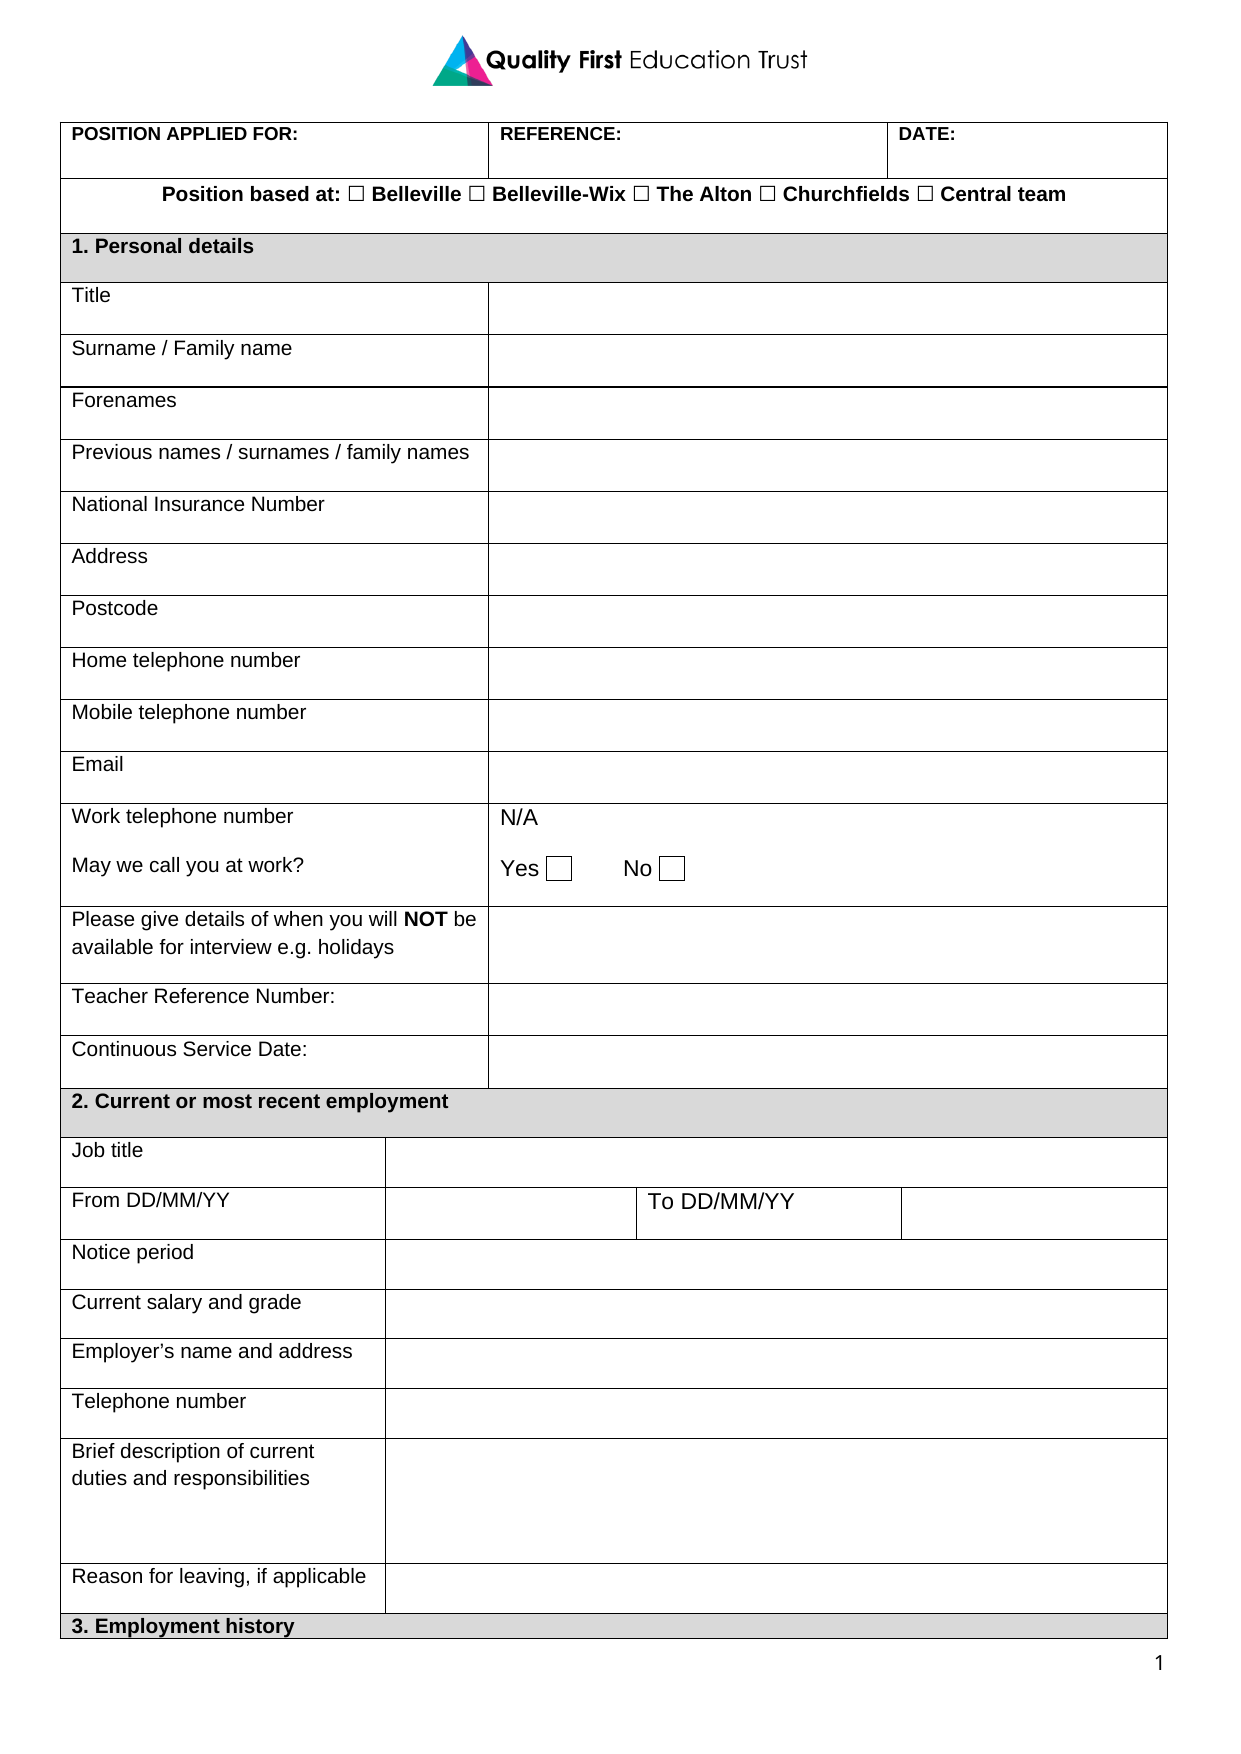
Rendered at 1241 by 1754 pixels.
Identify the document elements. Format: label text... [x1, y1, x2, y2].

table_header POSITION APPLIED FOR: [61, 123, 488, 178]
table_cell [489, 492, 1167, 543]
table_cell [386, 1290, 1167, 1338]
table_cell [489, 907, 1167, 983]
table_cell [489, 544, 1167, 595]
table_cell Surname / Family name [61, 335, 488, 386]
table_header REFERENCE: [489, 123, 887, 178]
table_cell Home telephone number [61, 648, 488, 699]
table_cell [489, 984, 1167, 1035]
table_cell [386, 1339, 1167, 1388]
table_cell Job title [61, 1138, 385, 1187]
table_cell N/A Yes No [489, 804, 1167, 906]
table_cell 1. Personal details [61, 234, 1167, 282]
table_cell [489, 283, 1167, 334]
table_cell National Insurance Number [61, 492, 488, 543]
table_cell [386, 1389, 1167, 1438]
table_cell Notice period [61, 1240, 385, 1289]
table_cell [489, 440, 1167, 491]
table_header DATE: [888, 123, 1167, 178]
table_cell Email [61, 752, 488, 803]
table_cell Please give details of when you will NOT be available for interview e.g. holidays [61, 907, 488, 983]
table_cell Previous names / surnames / family names [61, 440, 488, 491]
table_cell Reason for leaving, if applicable [61, 1564, 385, 1613]
table_cell Title [61, 283, 488, 334]
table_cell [61, 1614, 1167, 1638]
table_cell Employer’s name and address [61, 1339, 385, 1388]
table_cell Postcode [61, 596, 488, 647]
table_cell To DD/MM/YY [637, 1188, 901, 1239]
table_cell [489, 1036, 1167, 1087]
table_cell [386, 1240, 1167, 1289]
table_cell Telephone number [61, 1389, 385, 1438]
table_cell Current salary and grade [61, 1290, 385, 1338]
table_cell Continuous Service Date: [61, 1036, 488, 1087]
table_cell [489, 752, 1167, 803]
table_cell [489, 648, 1167, 699]
table_cell [386, 1564, 1167, 1613]
table_cell Brief description of current duties and responsibilities [61, 1439, 385, 1563]
table_cell Work telephone number May we call you at work? [61, 804, 488, 906]
table_cell [489, 700, 1167, 751]
table_cell From DD/MM/YY [61, 1188, 385, 1239]
table_cell Address [61, 544, 488, 595]
table_cell 2. Current or most recent employment [61, 1089, 1167, 1137]
table_cell Position based at: Belleville Belleville-Wix The Alton Churchfields Central team [61, 179, 1167, 232]
table_cell [489, 596, 1167, 647]
table_cell Teacher Reference Number: [61, 984, 488, 1035]
table_cell [386, 1439, 1167, 1563]
table_cell [489, 335, 1167, 386]
table_cell [386, 1138, 1167, 1187]
table_cell Mobile telephone number [61, 700, 488, 751]
table_cell Forenames [61, 388, 488, 438]
table_cell [386, 1188, 636, 1239]
table_cell [902, 1188, 1167, 1239]
table_cell [489, 388, 1167, 438]
picture [432, 35, 808, 86]
